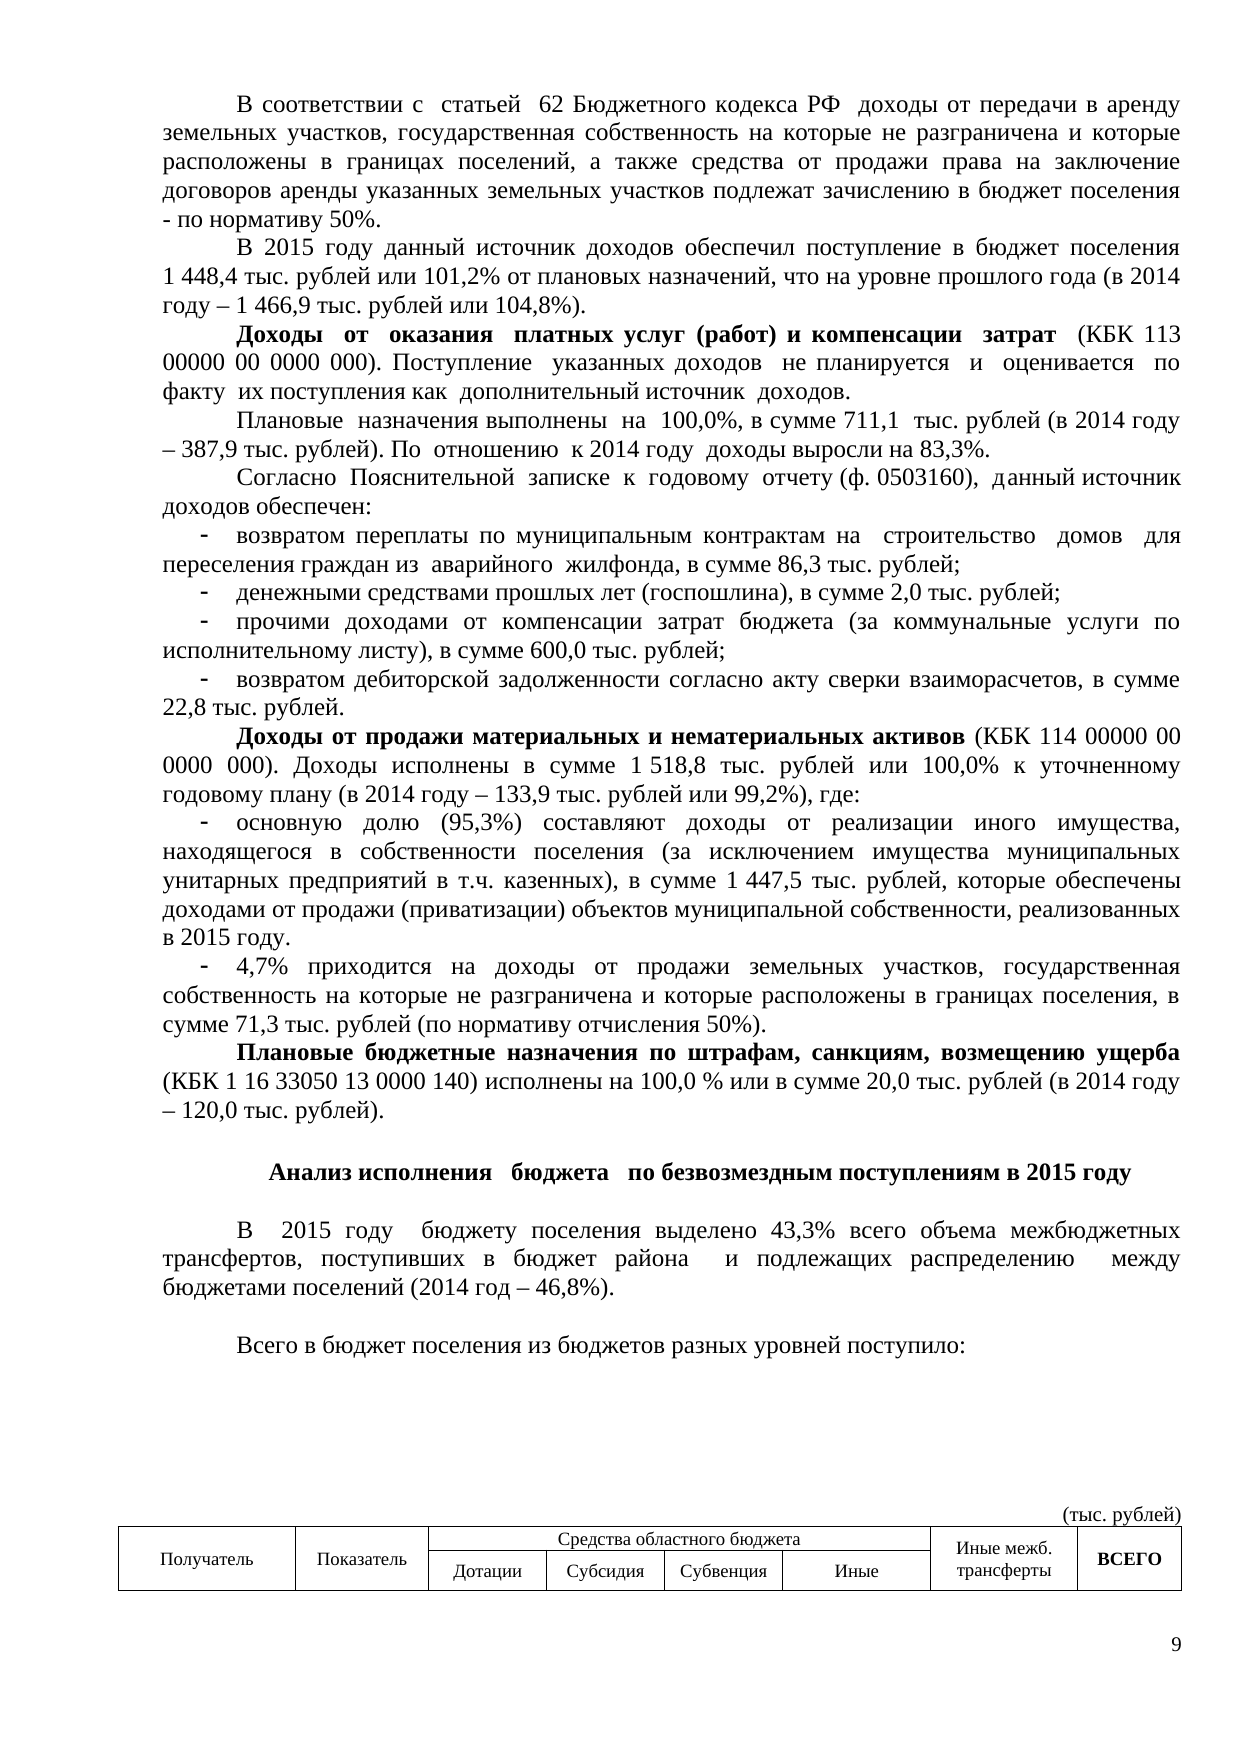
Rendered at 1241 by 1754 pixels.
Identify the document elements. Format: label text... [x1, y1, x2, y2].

list основную долю (95,3%) составляют доходы от реализации иного имущества, находящегося в собственности поселения (за исключением имущества муниципальных унитарных предприятий в т.ч. казенных), в сумме 1 447,5 тыс. рублей, которые обеспечены доходами от продажи (приватизации) объектов муниципальной собственности, реализованных в 2015 году. [162, 807, 1181, 951]
list 4,7% приходится на доходы от продажи земельных участков, государственная собственность на которые не разграничена и которые расположены в границах поселения, в сумме 71,3 тыс. рублей (по нормативу отчисления 50%). [162, 951, 1181, 1037]
text Согласно Пояснительной записке к годовому отчету (ф. 0503160), данный источник доходов обеспечен: [162, 462, 1181, 520]
table_cell Субвенция [665, 1551, 782, 1590]
list денежными средствами прошлых лет (госпошлина), в сумме 2,0 тыс. рублей; [162, 577, 1181, 606]
text Доходы от оказания платных услуг (работ) и компенсации затрат (КБК 113 00000 00 0000 000). Поступление указанных доходов не планируется и оценивается по факту их поступления как дополнительный источник доходов. [162, 319, 1181, 405]
table_cell Дотации [429, 1551, 546, 1590]
text (тыс. рублей) [162, 1502, 1181, 1526]
table_header Показатель [296, 1527, 428, 1590]
table_header Получатель [119, 1527, 295, 1590]
table_header Иные межб. трансферты (средства районного бюджета) [931, 1527, 1077, 1590]
text Плановые бюджетные назначения по штрафам, санкциям, возмещению ущерба (КБК 1 16 33050 13 0000 140) исполнены на 100,0 % или в сумме 20,0 тыс. рублей (в 2014 году – 120,0 тыс. рублей). [162, 1037, 1181, 1124]
text Всего в бюджет поселения из бюджетов разных уровней поступило: [162, 1330, 1181, 1358]
text Доходы от продажи материальных и нематериальных активов (КБК 114 00000 00 0000 000). Доходы исполнены в сумме 1 518,8 тыс. рублей или 100,0% к уточненному годовому плану (в 2014 году – 133,9 тыс. рублей или 99,2%), где: [162, 721, 1181, 807]
text Анализ исполнения бюджета по безвозмездным поступлениям в 2015 году [162, 1157, 1181, 1186]
text В 2015 году бюджету поселения выделено 43,3% всего объема межбюджетных трансфертов, поступивших в бюджет района и подлежащих распределению между бюджетами поселений (2014 год – 46,8%). [162, 1215, 1181, 1301]
list возвратом переплаты по муниципальным контрактам на строительство домов для переселения граждан из аварийного жилфонда, в сумме 86,3 тыс. рублей; [162, 520, 1181, 577]
text В соответствии с статьей 62 Бюджетного кодекса РФ доходы от передачи в аренду земельных участков, государственная собственность на которые не разграничена и которые расположены в границах поселений, а также средства от продажи права на заключение договоров аренды указанных земельных участков подлежат зачислению в бюджет поселения - по нормативу 50%. [162, 89, 1181, 232]
list возвратом дебиторской задолженности согласно акту сверки взаиморасчетов, в сумме 22,8 тыс. рублей. [162, 664, 1181, 721]
table_cell Субсидия [547, 1551, 664, 1590]
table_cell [783, 1551, 930, 1590]
table_header Средства областного бюджета [429, 1527, 930, 1549]
list прочими доходами от компенсации затрат бюджета (за коммунальные услуги по исполнительному листу), в сумме 600,0 тыс. рублей; [162, 606, 1181, 664]
table_header ВСЕГО [1078, 1527, 1181, 1590]
text В 2015 году данный источник доходов обеспечил поступление в бюджет поселения 1 448,4 тыс. рублей или 101,2% от плановых назначений, что на уровне прошлого года (в 2014 году – 1 466,9 тыс. рублей или 104,8%). [162, 232, 1181, 319]
text Плановые назначения выполнены на 100,0%, в сумме 711,1 тыс. рублей (в 2014 году – 387,9 тыс. рублей). По отношению к 2014 году доходы выросли на 83,3%. [162, 405, 1181, 462]
